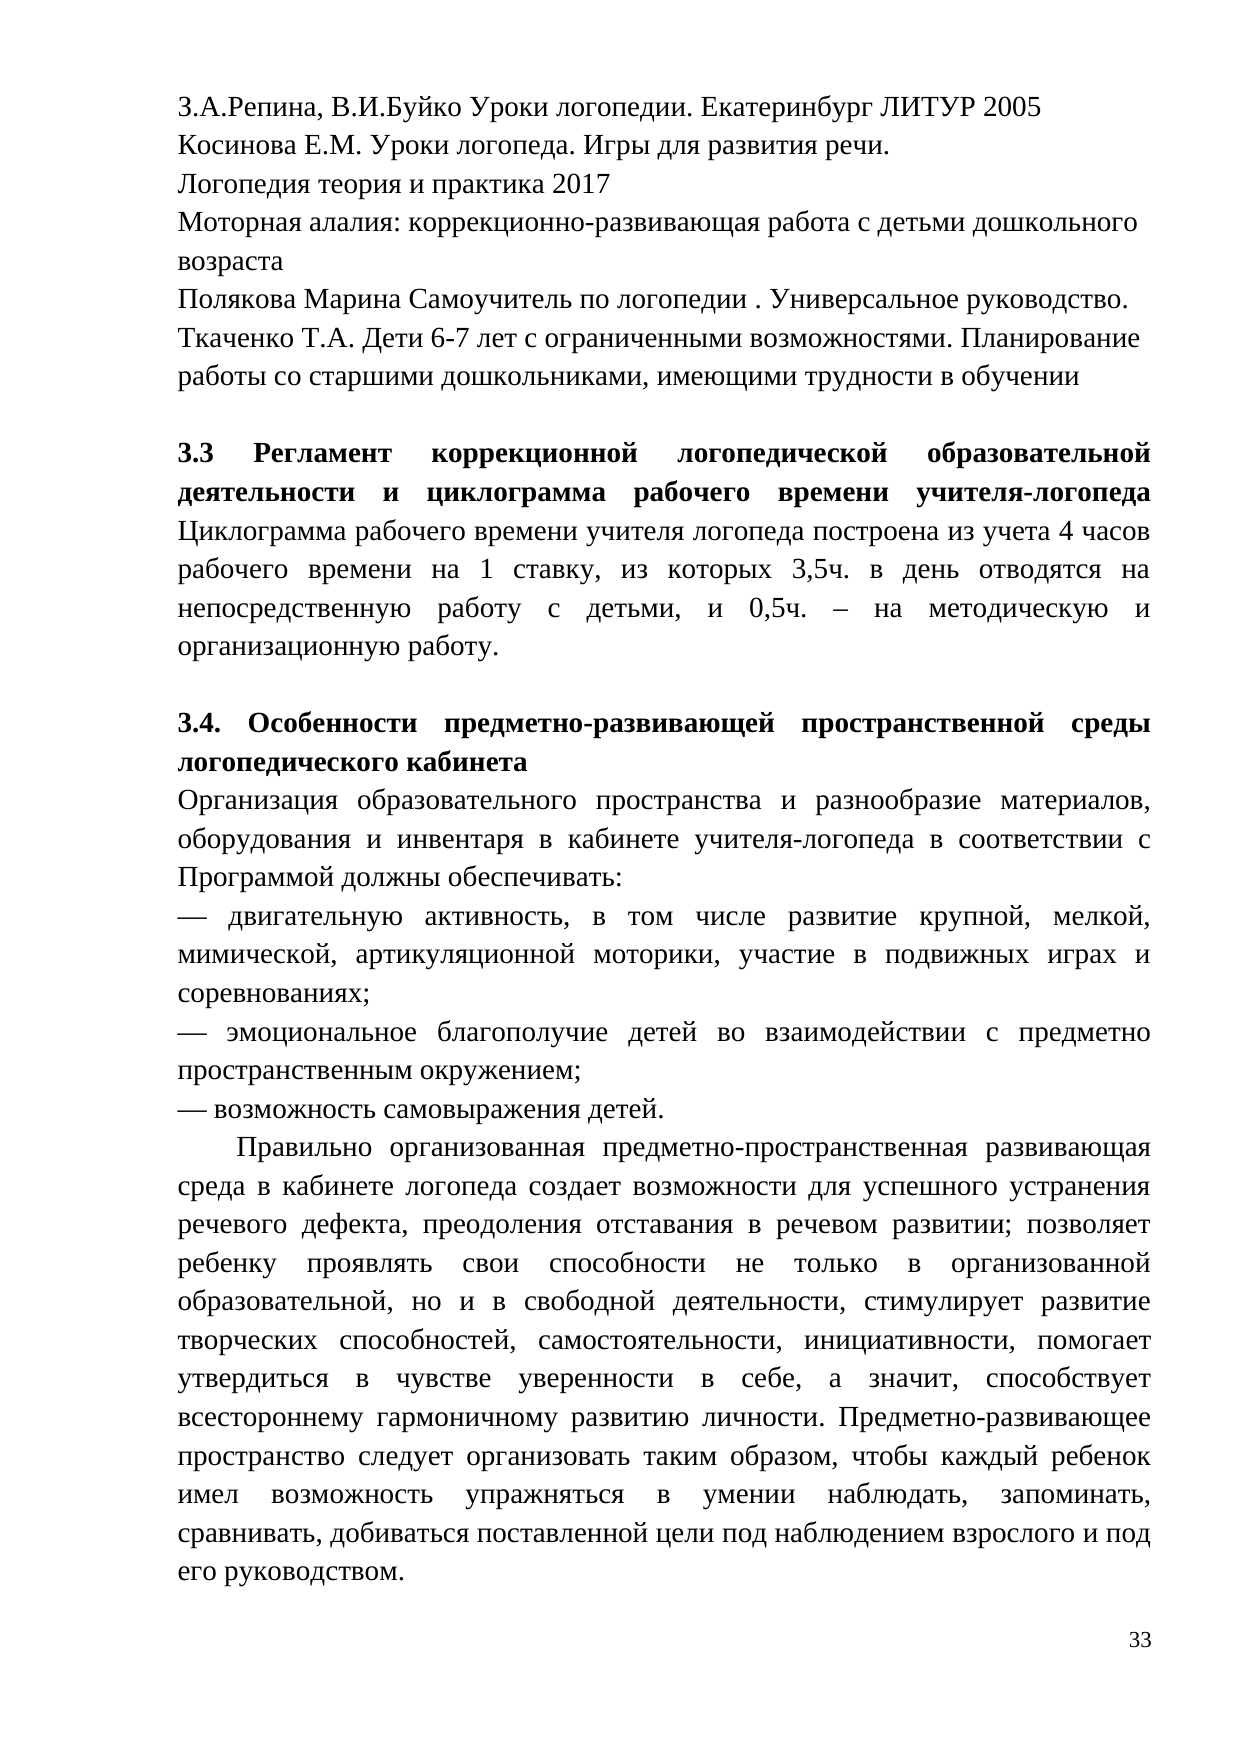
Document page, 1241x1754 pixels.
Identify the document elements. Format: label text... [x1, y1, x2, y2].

text — эмоциональное благополучие детей во взаимодействии с предметно пространственным окружением; [177, 1014, 1152, 1086]
text — двигательную активность, в том числе развитие крупной, мелкой, мимической, артикуляционной моторики, участие в подвижных играх и соревнованиях; [177, 898, 1152, 1009]
text Организация образовательного пространства и разнообразие материалов, оборудования и инвентаря в кабинете учителя-логопеда в соответствии с Программой должны обеспечивать: [177, 782, 1152, 893]
text Ткаченко Т.А. Дети 6-7 лет с ограниченными возможностями. Планирование работы со старшими дошкольниками, имеющими трудности в обучении [177, 320, 1152, 392]
text Правильно организованная предметно-пространственная развивающая среда в кабинете логопеда создает возможности для успешного устранения речевого дефекта, преодоления отставания в речевом развитии; позволяет ребенку проявлять свои способности не только в организованной образовательной, но и в свободной деятельности, стимулирует развитие творческих способностей, самостоятельности, инициативности, помогает утвердиться в чувстве уверенности в себе, а значит, способствует всестороннему гармоничному развитию личности. Предметно-развивающее пространство следует организовать таким образом, чтобы каждый ребенок имел возможность упражняться в умении наблюдать, запоминать, сравнивать, добиваться поставленной цели под наблюдением взрослого и под его руководством. [177, 1129, 1152, 1587]
text З.А.Репина, В.И.Буйко Уроки логопедии. Екатеринбург ЛИТУР 2005 [177, 89, 1152, 122]
text Полякова Марина Самоучитель по логопедии . Универсальное руководство. [177, 281, 1152, 315]
text 3.3 Регламент коррекционной логопедической образовательной деятельности и циклограмма рабочего времени учителя-логопеда Циклограмма рабочего времени учителя логопеда построена из учета 4 часов рабочего времени на 1 ставку, из которых 3,5ч. в день отводятся на непосредственную работу с детьми, и 0,5ч. – на методическую и организационную работу. [177, 436, 1152, 662]
text — возможность самовыражения детей. [177, 1091, 1152, 1124]
text Косинова Е.М. Уроки логопеда. Игры для развития речи. [177, 127, 1152, 161]
text Моторная алалия: коррекционно-развивающая работа с детьми дошкольного возраста [177, 204, 1152, 276]
text 3.4. Особенности предметно-развивающей пространственной среды логопедического кабинета [177, 667, 1152, 777]
text Логопедия теория и практика 2017 [177, 166, 1152, 199]
